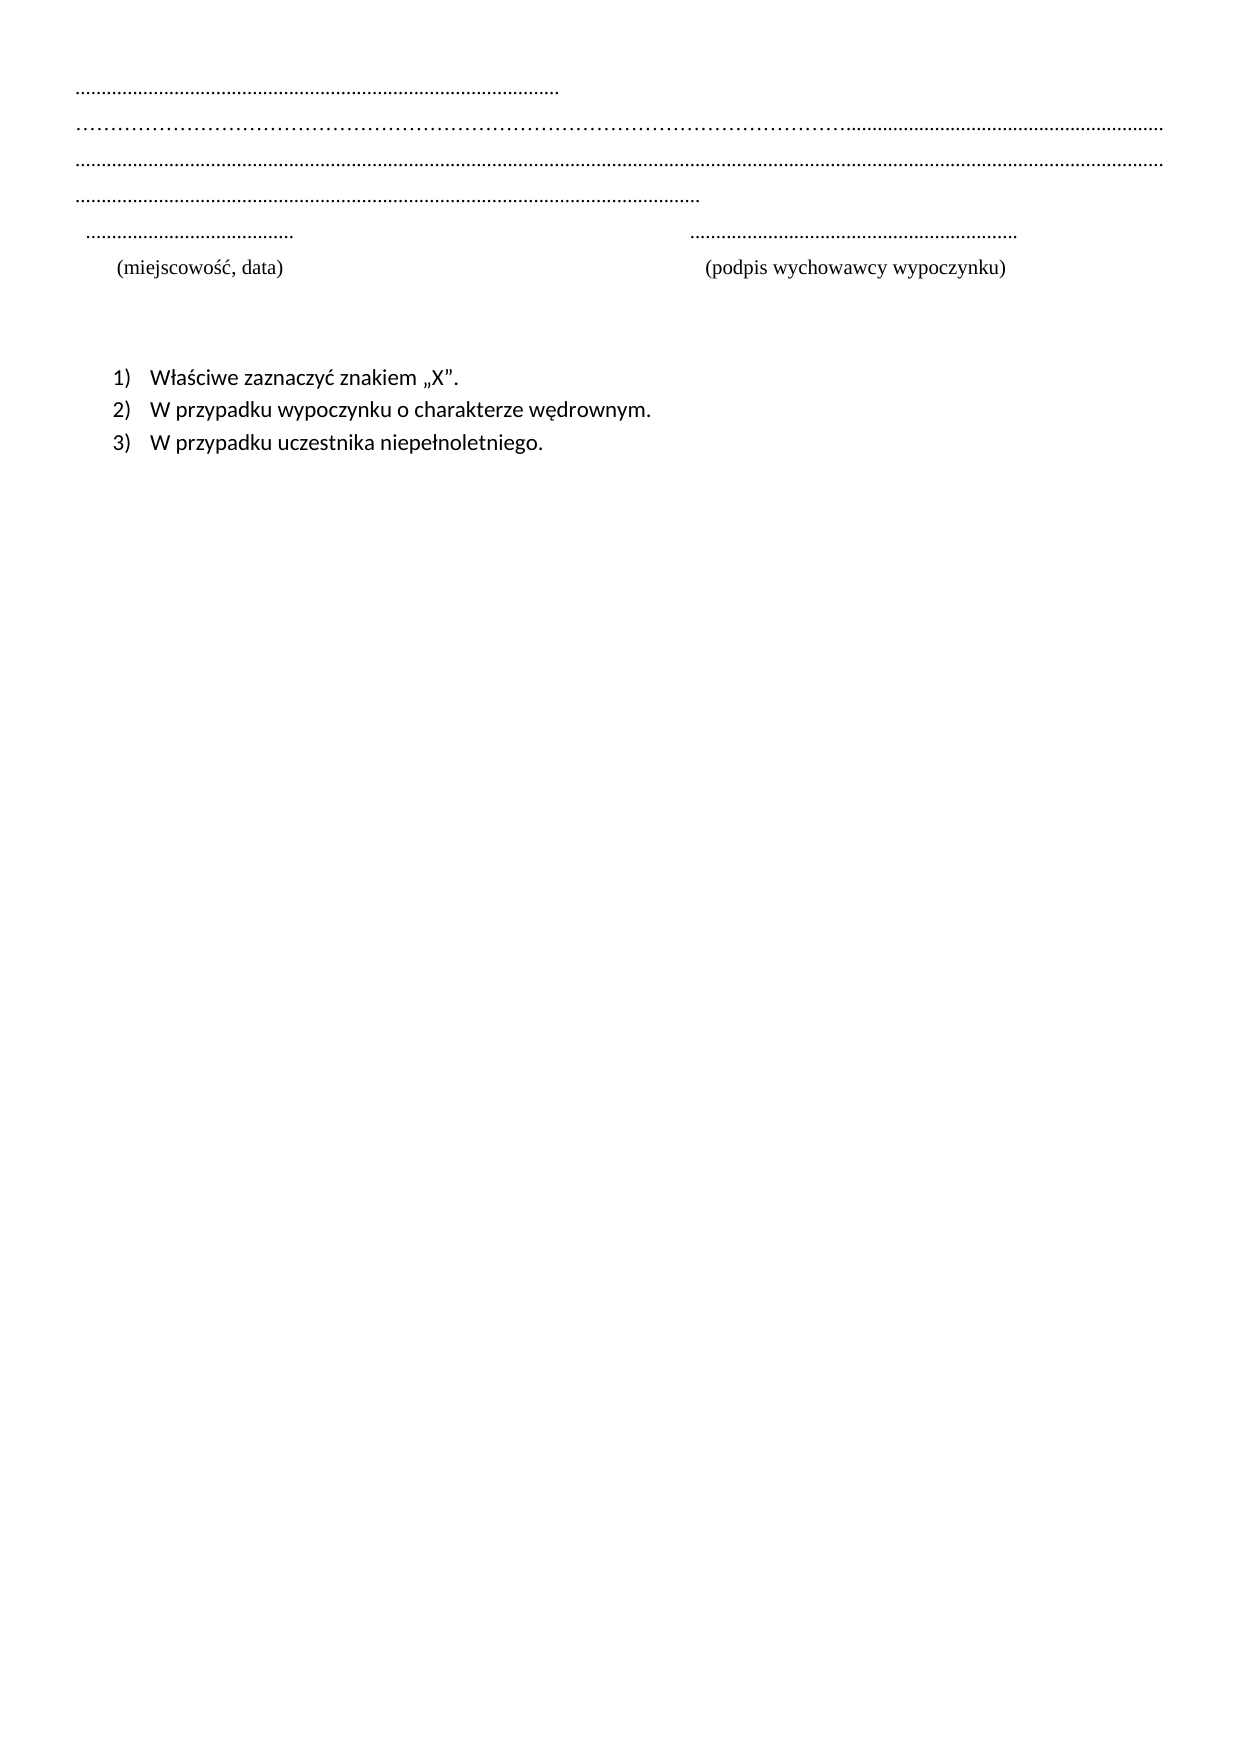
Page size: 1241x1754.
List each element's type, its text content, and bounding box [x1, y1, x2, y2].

list Właściwe zaznaczyć znakiem „X”. [112, 363, 1165, 391]
text (miejscowość, data) (podpis wychowawcy wypoczynku) [75, 255, 1165, 279]
list W przypadku wypoczynku o charakterze wędrownym. [112, 396, 1165, 424]
list W przypadku uczestnika niepełnoletniego. [112, 428, 1165, 456]
text ........................................ ............................................................... [75, 219, 1165, 243]
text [75, 75, 1165, 207]
